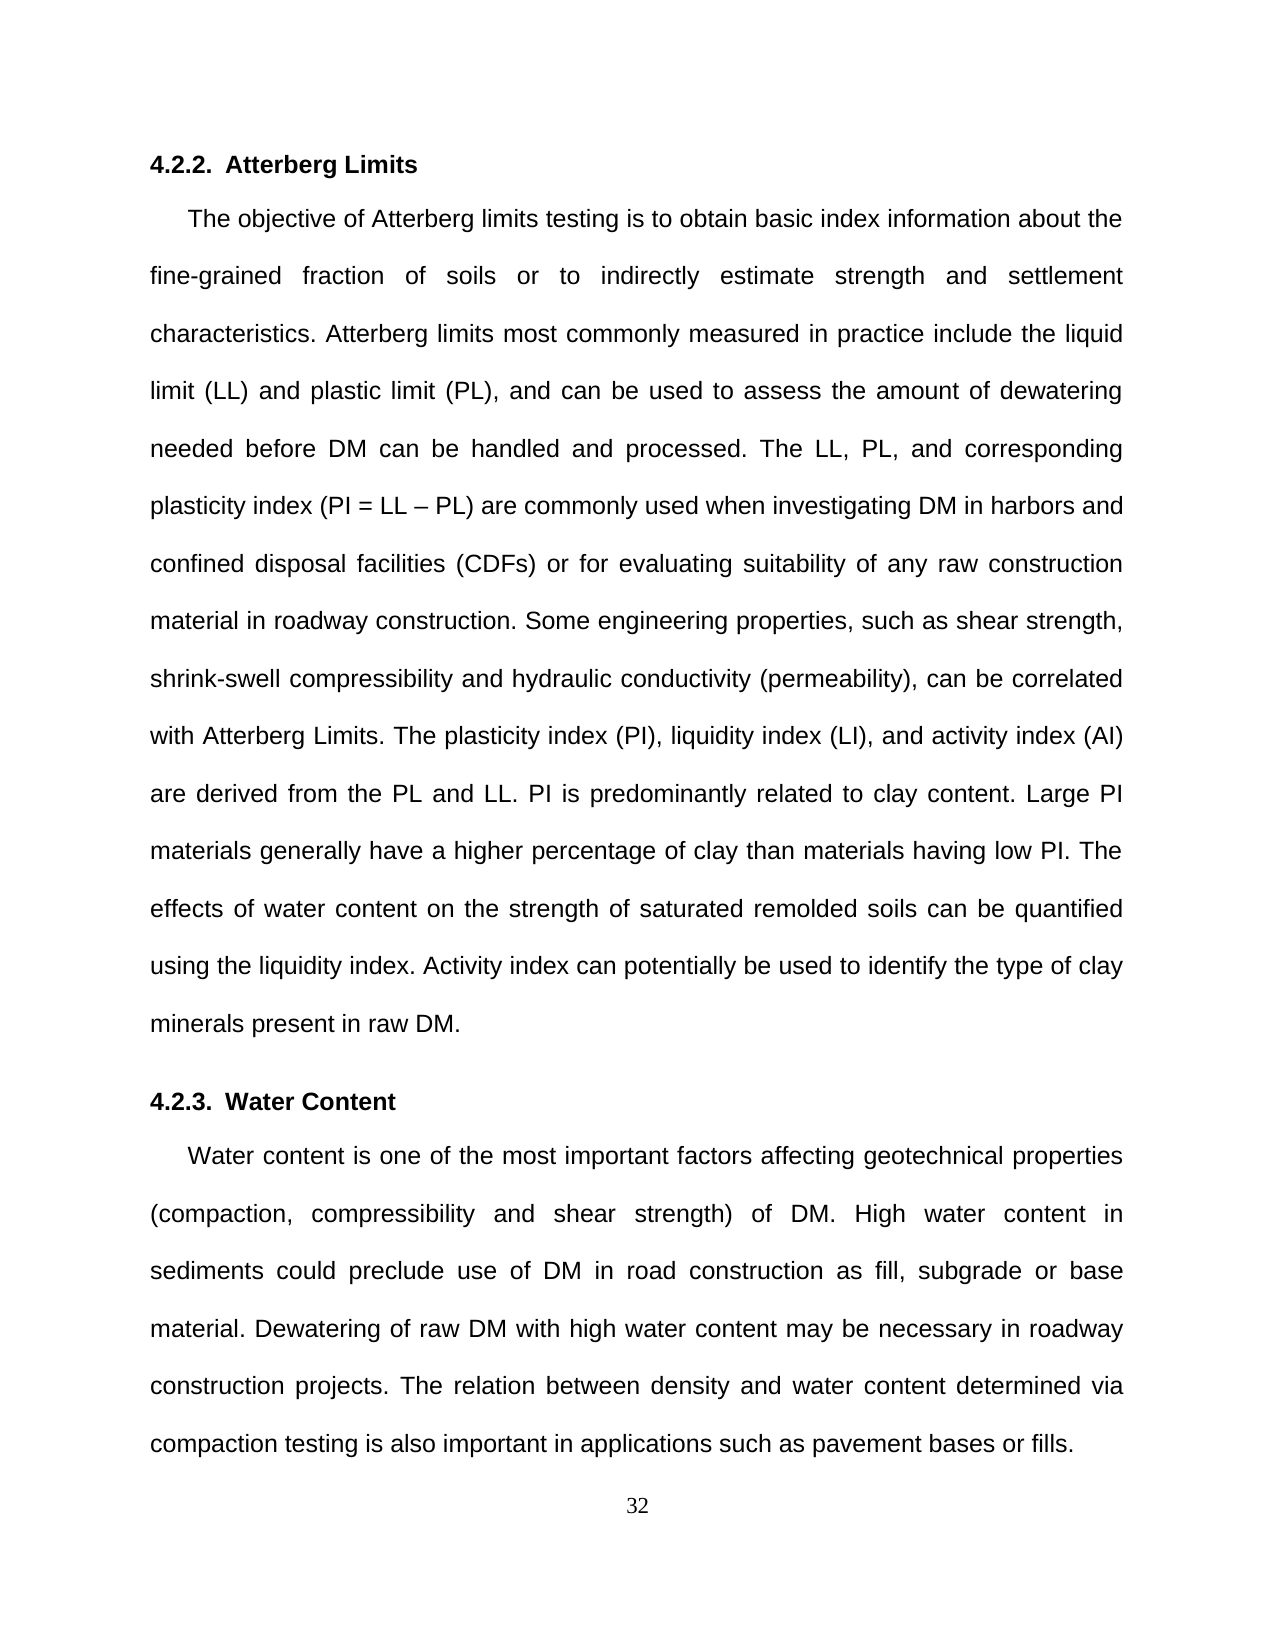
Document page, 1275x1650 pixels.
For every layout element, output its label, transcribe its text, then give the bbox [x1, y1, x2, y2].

text The objective of Atterberg limits testing is to obtain basic index information about the fine-grained fraction of soils or to indirectly estimate strength and settlement characteristics. Atterberg limits most commonly measured in practice include the liquid limit (LL) and plastic limit (PL), and can be used to assess the amount of dewatering needed before DM can be handled and processed. The LL, PL, and corresponding plasticity index (PI = LL – PL) are commonly used when investigating DM in harbors and confined disposal facilities (CDFs) or for evaluating suitability of any raw construction material in roadway construction. Some engineering properties, such as shear strength, shrink-swell compressibility and hydraulic conductivity (permeability), can be correlated with Atterberg Limits. The plasticity index (PI), liquidity index (LI), and activity index (AI) are derived from the PL and LL. PI is predominantly related to clay content. Large PI materials generally have a higher percentage of clay than materials having low PI. The effects of water content on the strength of saturated remolded soils can be quantified using the liquidity index. Activity index can potentially be used to identify the type of clay minerals present in raw DM. [150, 204, 1125, 1038]
list Atterberg Limits [150, 150, 1125, 179]
text Water content is one of the most important factors affecting geotechnical properties (compaction, compressibility and shear strength) of DM. High water content in sediments could preclude use of DM in road construction as fill, subgrade or base material. Dewatering of raw DM with high water content may be necessary in roadway construction projects. The relation between density and water content determined via compaction testing is also important in applications such as pavement bases or fills. [150, 1141, 1125, 1457]
list Water Content [150, 1087, 1125, 1116]
